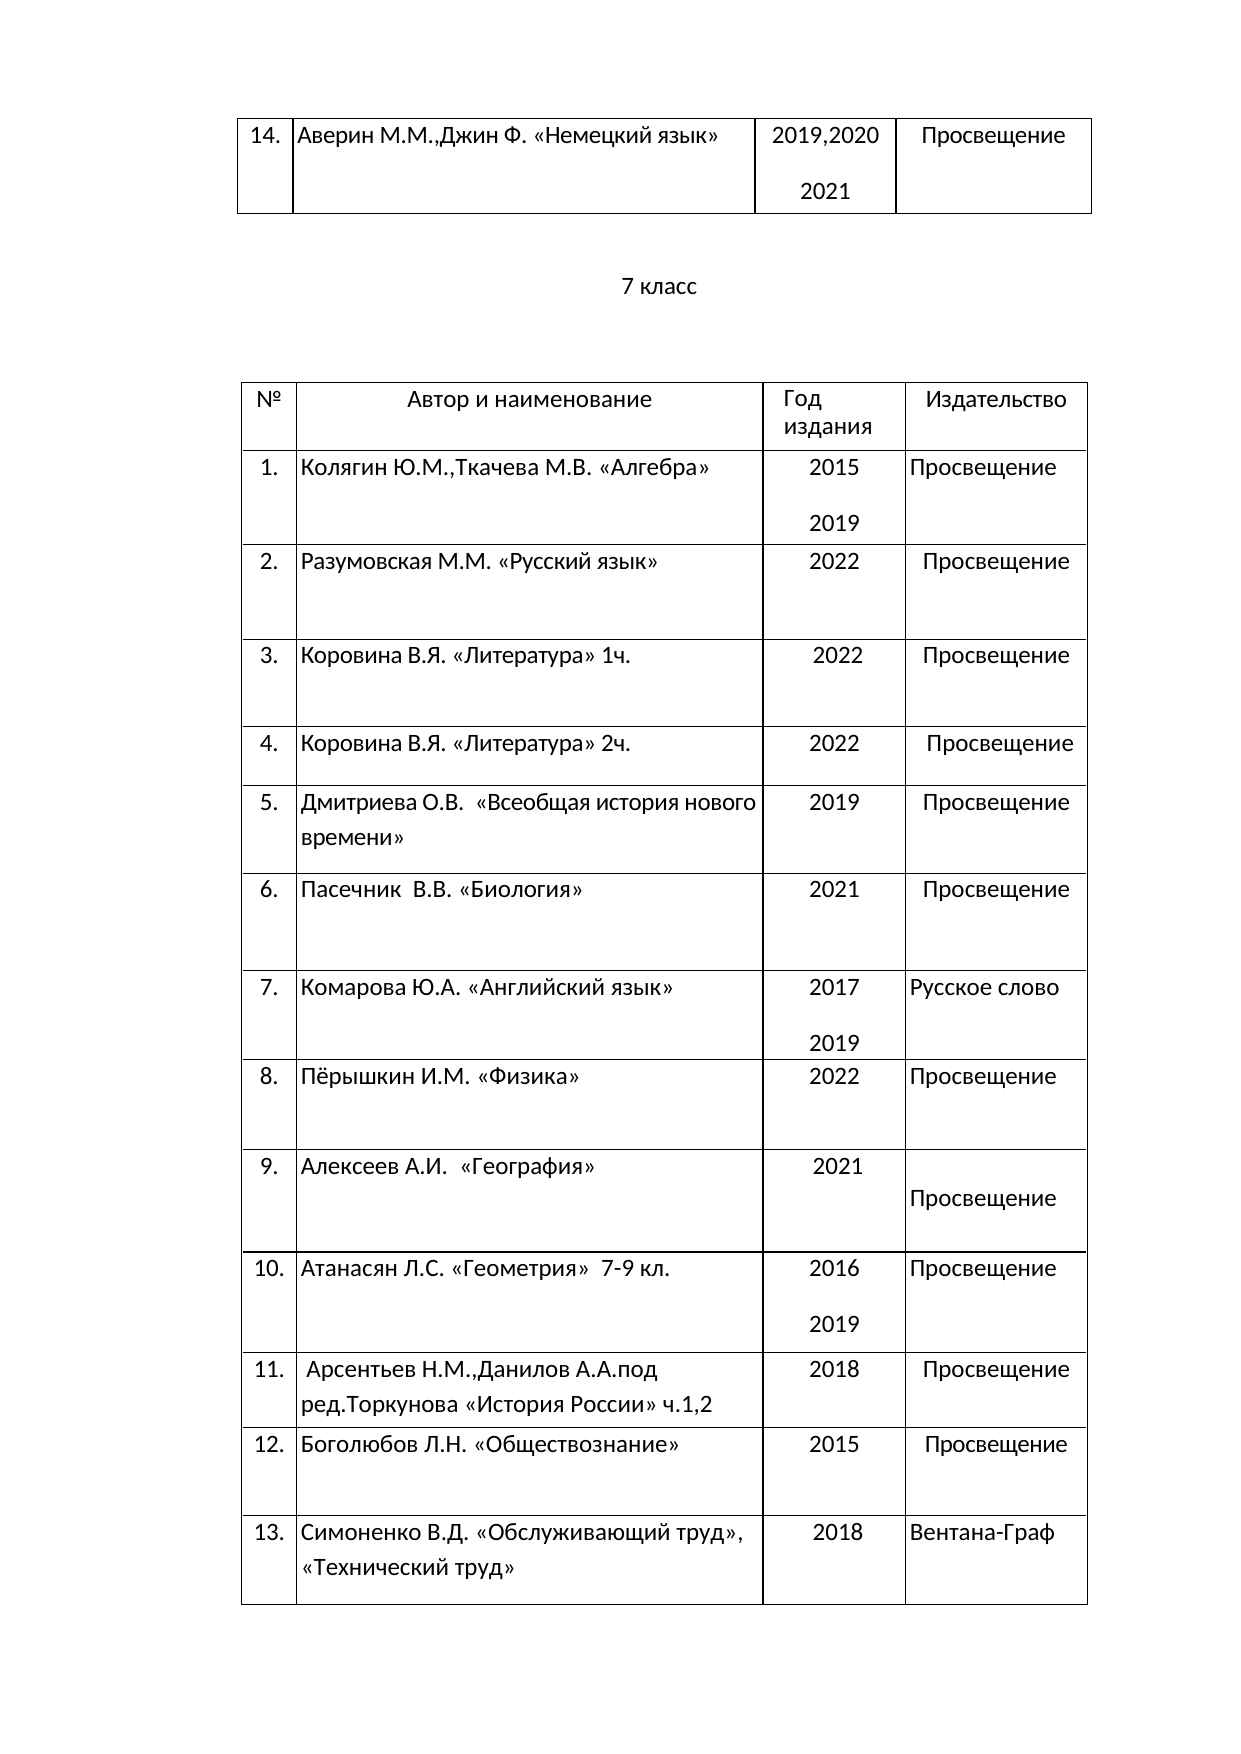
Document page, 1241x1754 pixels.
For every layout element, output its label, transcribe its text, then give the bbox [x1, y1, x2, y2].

table_cell Просвещение [906, 1427, 1087, 1515]
table_cell Симоненко В.Д. «Обслуживающий труд», «Технический труд» [297, 1516, 762, 1604]
table_cell Русское слово [906, 970, 1087, 1059]
table_cell 3. [242, 640, 296, 726]
table_cell Арсентьев Н.М.,Данилов А.А.под ред.Торкунова «История России» ч.1,2 [297, 1353, 762, 1427]
table_cell Просвещение [906, 1149, 1087, 1251]
table_cell Атанасян Л.С. «Геометрия» 7-9 кл. [297, 1253, 762, 1352]
table_cell 12. [242, 1428, 296, 1515]
table_cell 5. [242, 786, 296, 873]
table_cell 13. [242, 1516, 296, 1604]
table_cell 10. [242, 1252, 296, 1352]
table_cell 2021 2018 [764, 874, 905, 970]
table_cell Просвещение [906, 639, 1087, 726]
table_cell 2021 [764, 1150, 905, 1251]
table_header Автор и наименование [297, 383, 762, 449]
table_cell Просвещение [906, 726, 1087, 785]
table_cell 14. [238, 119, 292, 212]
table_header Издательство [906, 383, 1087, 449]
table_cell Коровина В.Я. «Литература» 1ч. [297, 640, 762, 726]
table_cell 2017 2019 [764, 971, 905, 1059]
table_cell Коровина В.Я. «Литература» 2ч. [297, 727, 762, 785]
table_cell Просвещение [906, 544, 1087, 638]
table_cell 2015 2019 [764, 451, 905, 544]
table_cell Просвещение [897, 119, 1091, 212]
table_cell 4. [242, 727, 296, 785]
table_cell 2019,2020 2021 2020 [756, 119, 895, 212]
table_cell Комарова Ю.А. «Английский язык» [297, 971, 762, 1059]
table_header № пп [242, 383, 296, 449]
table_cell 2019 [764, 786, 905, 873]
table_cell 6. [242, 874, 296, 970]
table_cell 2022 2016 [764, 727, 905, 785]
table_cell 2015 [764, 1428, 905, 1515]
text 7 класс [177, 270, 1141, 300]
table_cell 2. [242, 545, 296, 638]
table_cell 8. [242, 1060, 296, 1149]
table_cell Разумовская М.М. «Русский язык» [297, 545, 762, 638]
table_cell Пасечник В.В. «Биология» [297, 874, 762, 970]
table_cell 2022 [764, 640, 905, 726]
table_cell Вентана-Граф [906, 1515, 1087, 1604]
table_cell 7. [242, 971, 296, 1059]
table_cell Колягин Ю.М.,Ткачева М.В. «Алгебра» [297, 451, 762, 544]
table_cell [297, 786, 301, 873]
table_cell Просвещение [906, 873, 1087, 970]
table_cell 2022 [764, 545, 905, 638]
table_cell 2018 [764, 1516, 905, 1604]
table_cell 9. [242, 1150, 296, 1251]
table_cell Просвещение [906, 1352, 1087, 1427]
table_cell Пёрышкин И.М. «Физика» [297, 1060, 762, 1149]
table_cell Просвещение [906, 785, 1087, 873]
table_cell Просвещение [906, 1059, 1087, 1149]
table_cell 2018 [764, 1353, 905, 1427]
table_cell 2022 [764, 1060, 905, 1149]
table_header Год издания [764, 383, 905, 449]
table_cell Алексеев А.И. «География» [297, 1150, 762, 1251]
table_cell Боголюбов Л.Н. «Обществознание» [297, 1428, 762, 1515]
table_cell Просвещение [906, 450, 1087, 544]
table_cell 1. [242, 451, 296, 544]
table_cell Аверин М.М.,Джин Ф. «Немецкий язык» [294, 119, 754, 212]
table_cell Просвещение [906, 1251, 1087, 1352]
table_cell 11. [242, 1353, 296, 1427]
